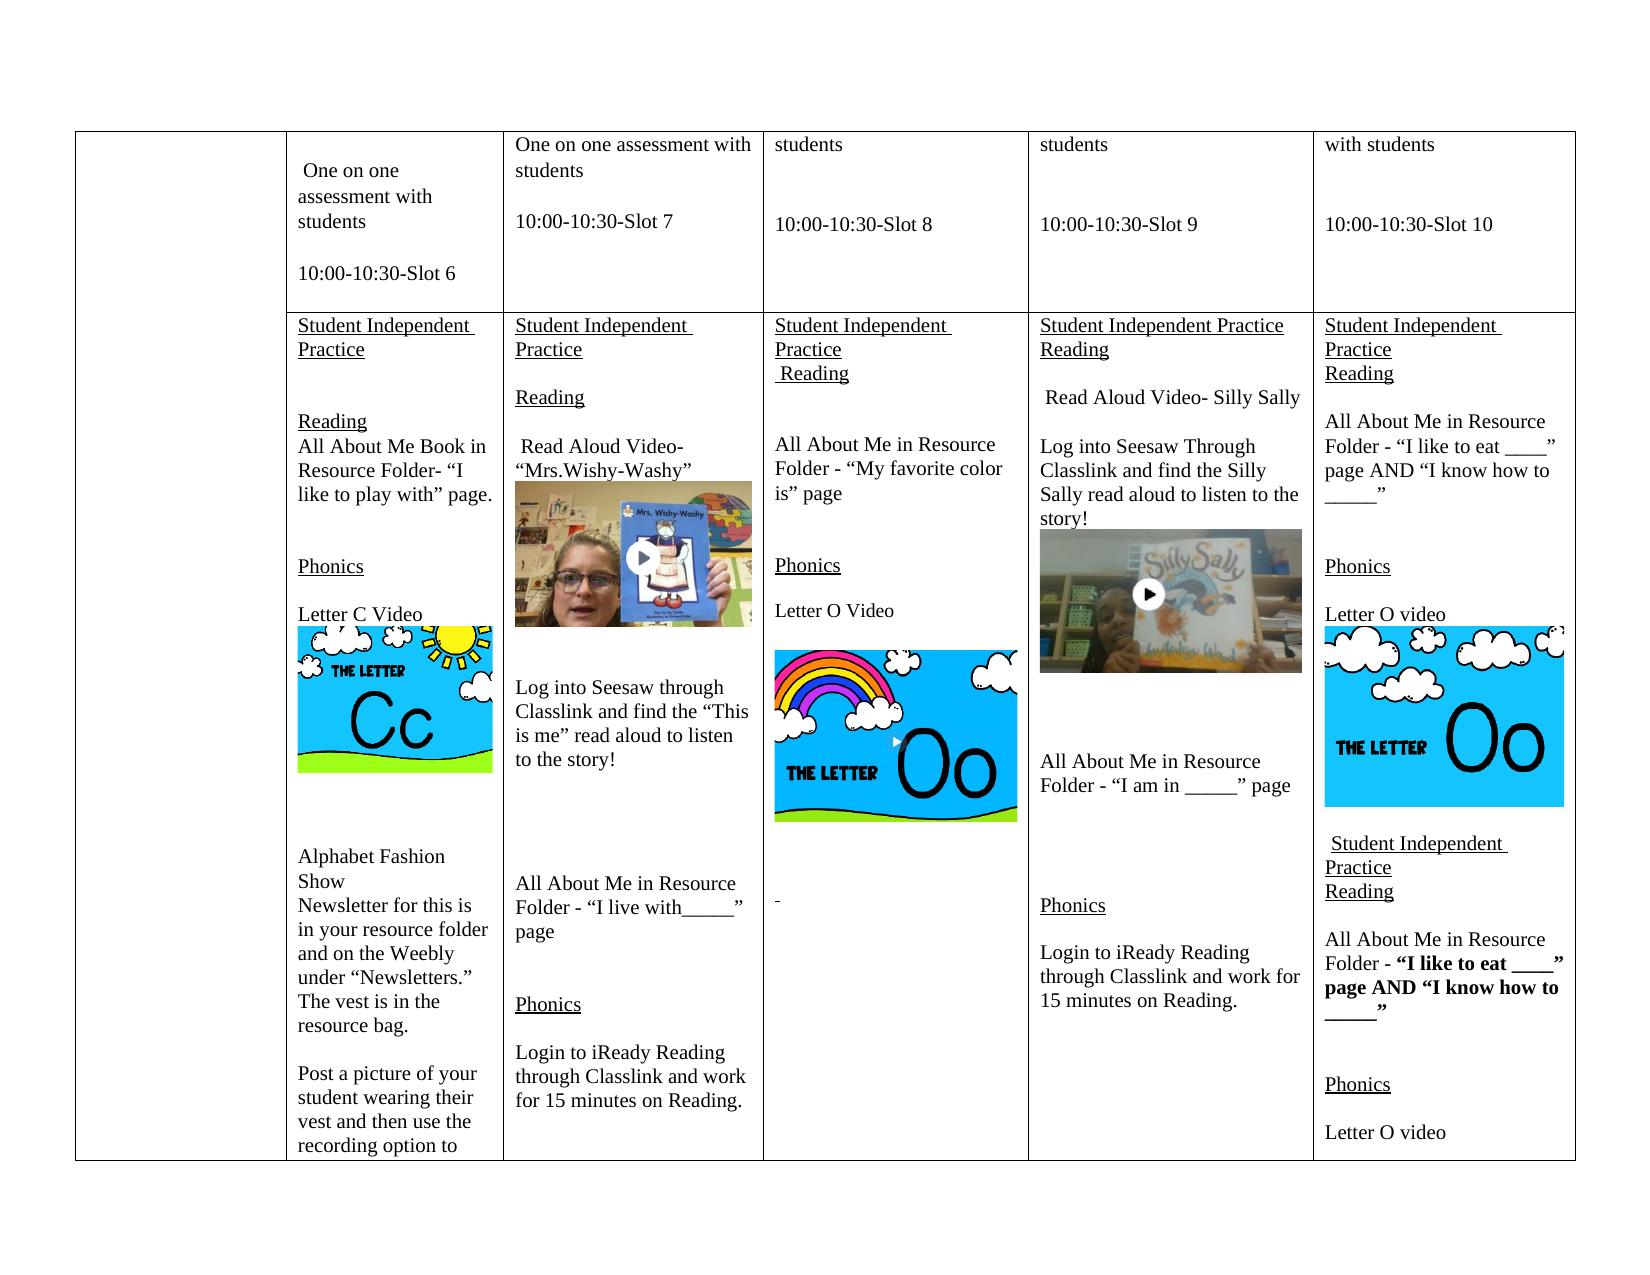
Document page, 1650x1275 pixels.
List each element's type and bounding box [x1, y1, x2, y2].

picture [443, 657, 451, 668]
picture [458, 657, 465, 669]
picture [1337, 742, 1344, 754]
picture [423, 640, 435, 647]
picture [1347, 742, 1355, 753]
picture [972, 650, 1018, 693]
picture [383, 626, 411, 647]
picture [460, 672, 493, 701]
picture [477, 640, 489, 648]
table_cell [1314, 132, 1575, 312]
picture [1504, 724, 1543, 771]
picture [1536, 626, 1565, 657]
picture [797, 767, 814, 779]
picture [1039, 529, 1302, 673]
picture [297, 655, 322, 677]
picture [1381, 742, 1386, 753]
picture [1400, 742, 1407, 753]
picture [436, 626, 476, 654]
table_cell [1029, 313, 1313, 1160]
picture [1372, 742, 1378, 753]
picture [422, 626, 434, 632]
table_cell [76, 132, 286, 1160]
picture [1372, 668, 1443, 702]
table_cell [504, 313, 763, 1160]
table_cell [287, 313, 503, 1160]
picture [1410, 742, 1416, 753]
table_cell [504, 132, 763, 312]
picture [312, 626, 371, 654]
picture [787, 767, 795, 779]
table_cell [764, 132, 1028, 312]
picture [479, 626, 490, 633]
picture [822, 767, 837, 779]
picture [1457, 630, 1530, 670]
picture [470, 652, 480, 661]
picture [884, 650, 920, 675]
picture [1390, 742, 1396, 754]
picture [383, 666, 389, 676]
picture [353, 692, 394, 747]
table_cell [764, 313, 1028, 1160]
picture [1448, 703, 1497, 771]
picture [1358, 742, 1364, 753]
picture [774, 807, 1018, 822]
picture [1419, 742, 1423, 753]
table_cell [287, 132, 503, 312]
picture [1410, 626, 1445, 652]
picture [1324, 626, 1399, 672]
picture [297, 750, 493, 773]
picture [840, 767, 876, 779]
table_cell [1029, 132, 1313, 312]
picture [887, 729, 949, 797]
picture [955, 749, 995, 797]
picture [515, 481, 752, 627]
picture [401, 710, 431, 747]
picture [430, 649, 439, 660]
picture [774, 650, 902, 742]
table_cell [1314, 313, 1575, 1160]
